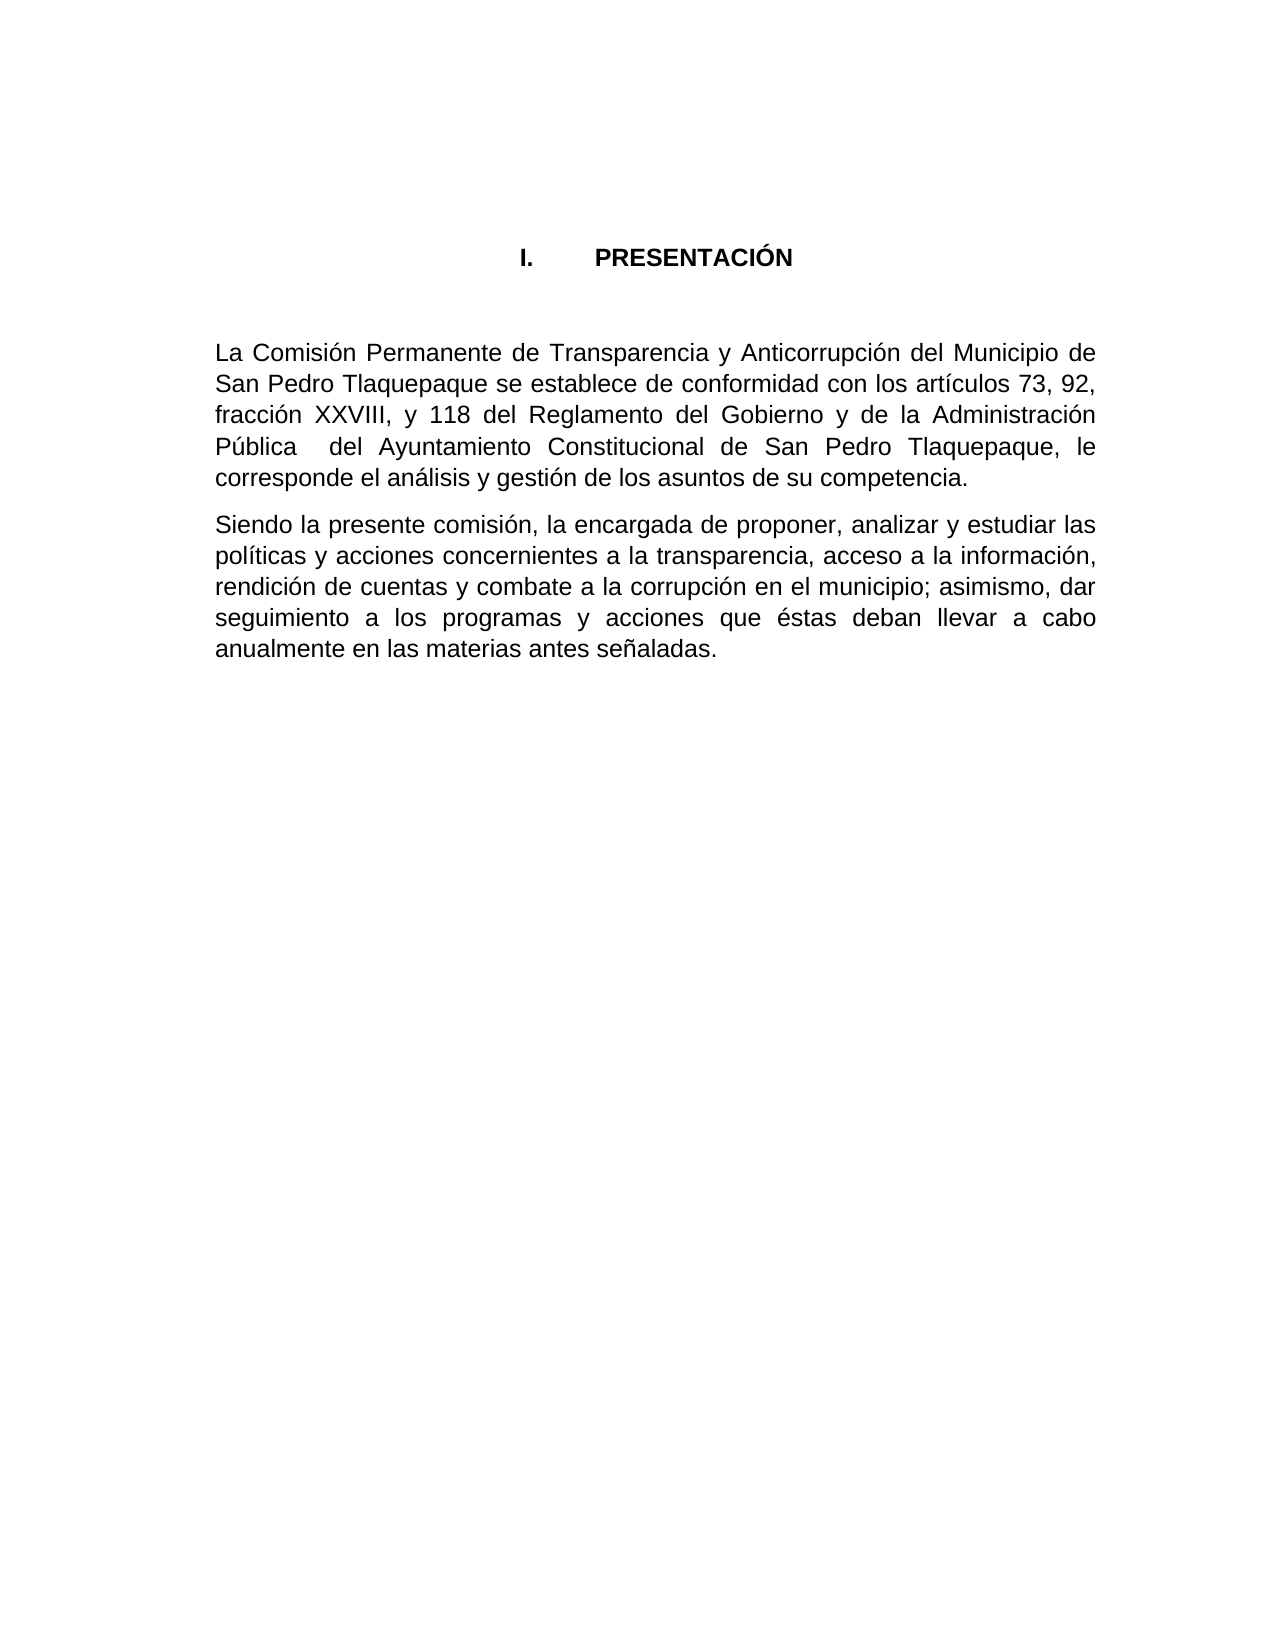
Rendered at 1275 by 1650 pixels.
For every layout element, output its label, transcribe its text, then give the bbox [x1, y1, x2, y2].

text Siendo la presente comisión, la encargada de proponer, analizar y estudiar las políticas y acciones concernientes a la transparencia, acceso a la información, rendición de cuentas y combate a la corrupción en el municipio; asimismo, dar seguimiento a los programas y acciones que éstas deban llevar a cabo anualmente en las materias antes señaladas. [215, 510, 1098, 663]
list PRESENTACIÓN [215, 243, 1098, 272]
text La Comisión Permanente de Transparencia y Anticorrupción del Municipio de San Pedro Tlaquepaque se establece de conformidad con los artículos 73, 92, fracción XXVIII, y 118 del Reglamento del Gobierno y de la Administración Pública del Ayuntamiento Constitucional de San Pedro Tlaquepaque, le corresponde el análisis y gestión de los asuntos de su competencia. [215, 338, 1098, 491]
